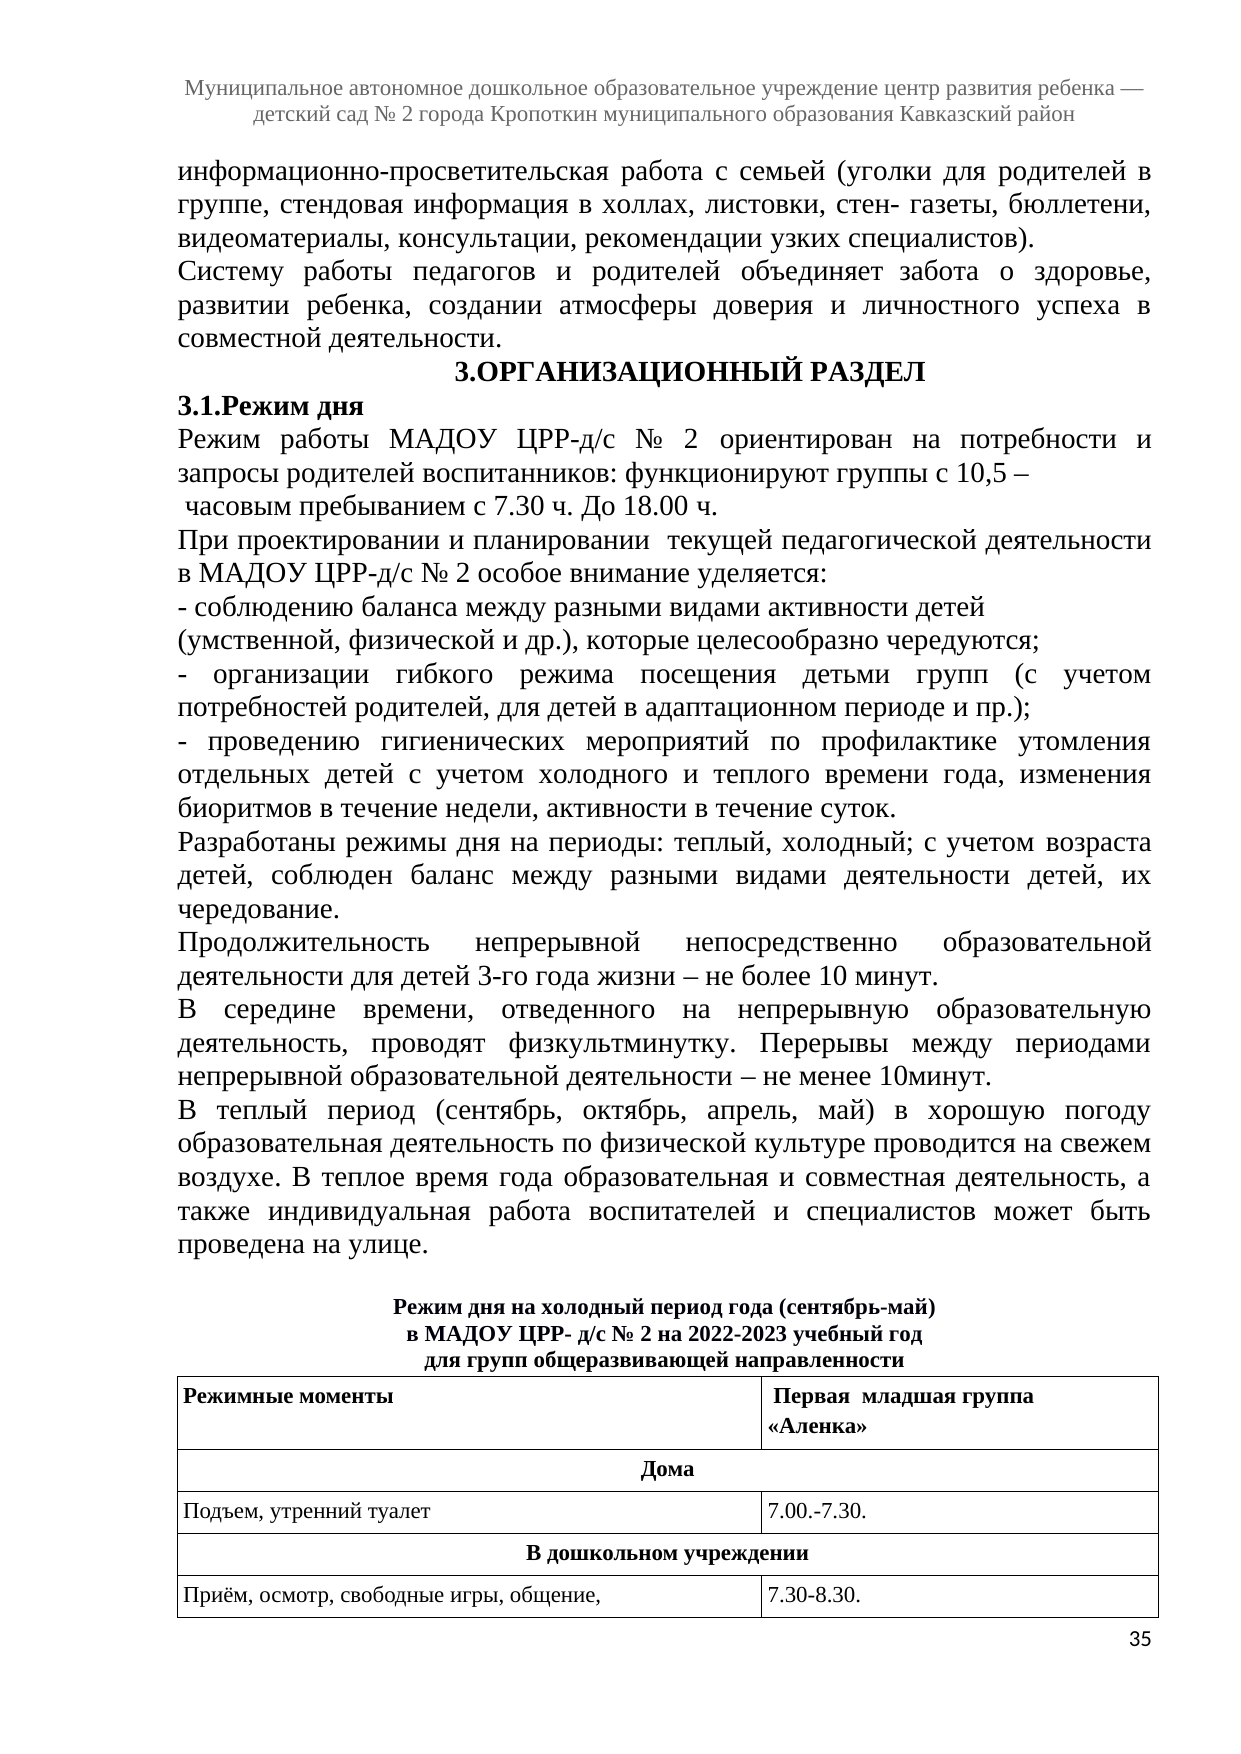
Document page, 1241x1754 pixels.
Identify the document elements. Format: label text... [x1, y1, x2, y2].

text 3.1.Режим дня [177, 388, 1152, 421]
text Продолжительность непрерывной непосредственно образовательной деятельности для детей 3-го года жизни – не более 10 минут. [177, 924, 1152, 991]
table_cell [178, 1576, 761, 1617]
table_header Режимные моменты [178, 1377, 761, 1448]
text Систему работы педагогов и родителей объединяет забота о здоровье, развитии ребенка, создании атмосферы доверия и личностного успеха в совместной деятельности. [177, 253, 1152, 354]
text Режим работы МАДОУ ЦРР-д/с № 2 ориентирован на потребности и запросы родителей воспитанников: функционируют группы с 10,5 – [177, 421, 1152, 488]
table_cell 7.30-8.30. [762, 1576, 1158, 1617]
table_cell Подъем, утренний туалет [178, 1492, 761, 1533]
text для групп общеразвивающей направленности [177, 1346, 1152, 1372]
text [177, 153, 1152, 253]
list - соблюдению баланса между разными видами активности детей [177, 589, 1152, 622]
text - организации гибкого режима посещения детьми групп (с учетом потребностей родителей, для детей в адаптационном периоде и пр.); [177, 656, 1152, 723]
table_cell В дошкольном учреждении [178, 1534, 1158, 1575]
text Режим дня на холодный период года (сентябрь-май) [177, 1293, 1152, 1319]
text В середине времени, отведенного на непрерывную образовательную деятельность, проводят физкультминутку. Перерывы между периодами непрерывной образовательной деятельности – не менее 10минут. [177, 991, 1152, 1092]
text 3.ОРГАНИЗАЦИОННЫЙ РАЗДЕЛ [177, 354, 1152, 388]
table_header Первая младшая группа «Аленка» [762, 1377, 1158, 1448]
text часовым пребыванием с 7.30 ч. До 18.00 ч. [177, 488, 1152, 522]
text в МАДОУ ЦРР- д/с № 2 на 2022-2023 учебный год [177, 1319, 1152, 1346]
text (умственной, физической и др.), которые целесообразно чередуются; [177, 622, 1152, 656]
text В теплый период (сентябрь, октябрь, апрель, май) в хорошую погоду образовательная деятельность по физической культуре проводится на свежем воздухе. В теплое время года образовательная и совместная деятельность, а также индивидуальная работа воспитателей и специалистов может быть проведена на улице. [177, 1092, 1152, 1260]
table_cell 7.00.-7.30. [762, 1492, 1158, 1533]
table_cell Дома [178, 1450, 1158, 1491]
text Разработаны режимы дня на периоды: теплый, холодный; с учетом возраста детей, соблюден баланс между разными видами деятельности детей, их чередование. [177, 824, 1152, 924]
text - проведению гигиенических мероприятий по профилактике утомления отдельных детей с учетом холодного и теплого времени года, изменения биоритмов в течение недели, активности в течение суток. [177, 723, 1152, 824]
text При проектировании и планировании текущей педагогической деятельности в МАДОУ ЦРР-д/с № 2 особое внимание уделяется: [177, 522, 1152, 589]
